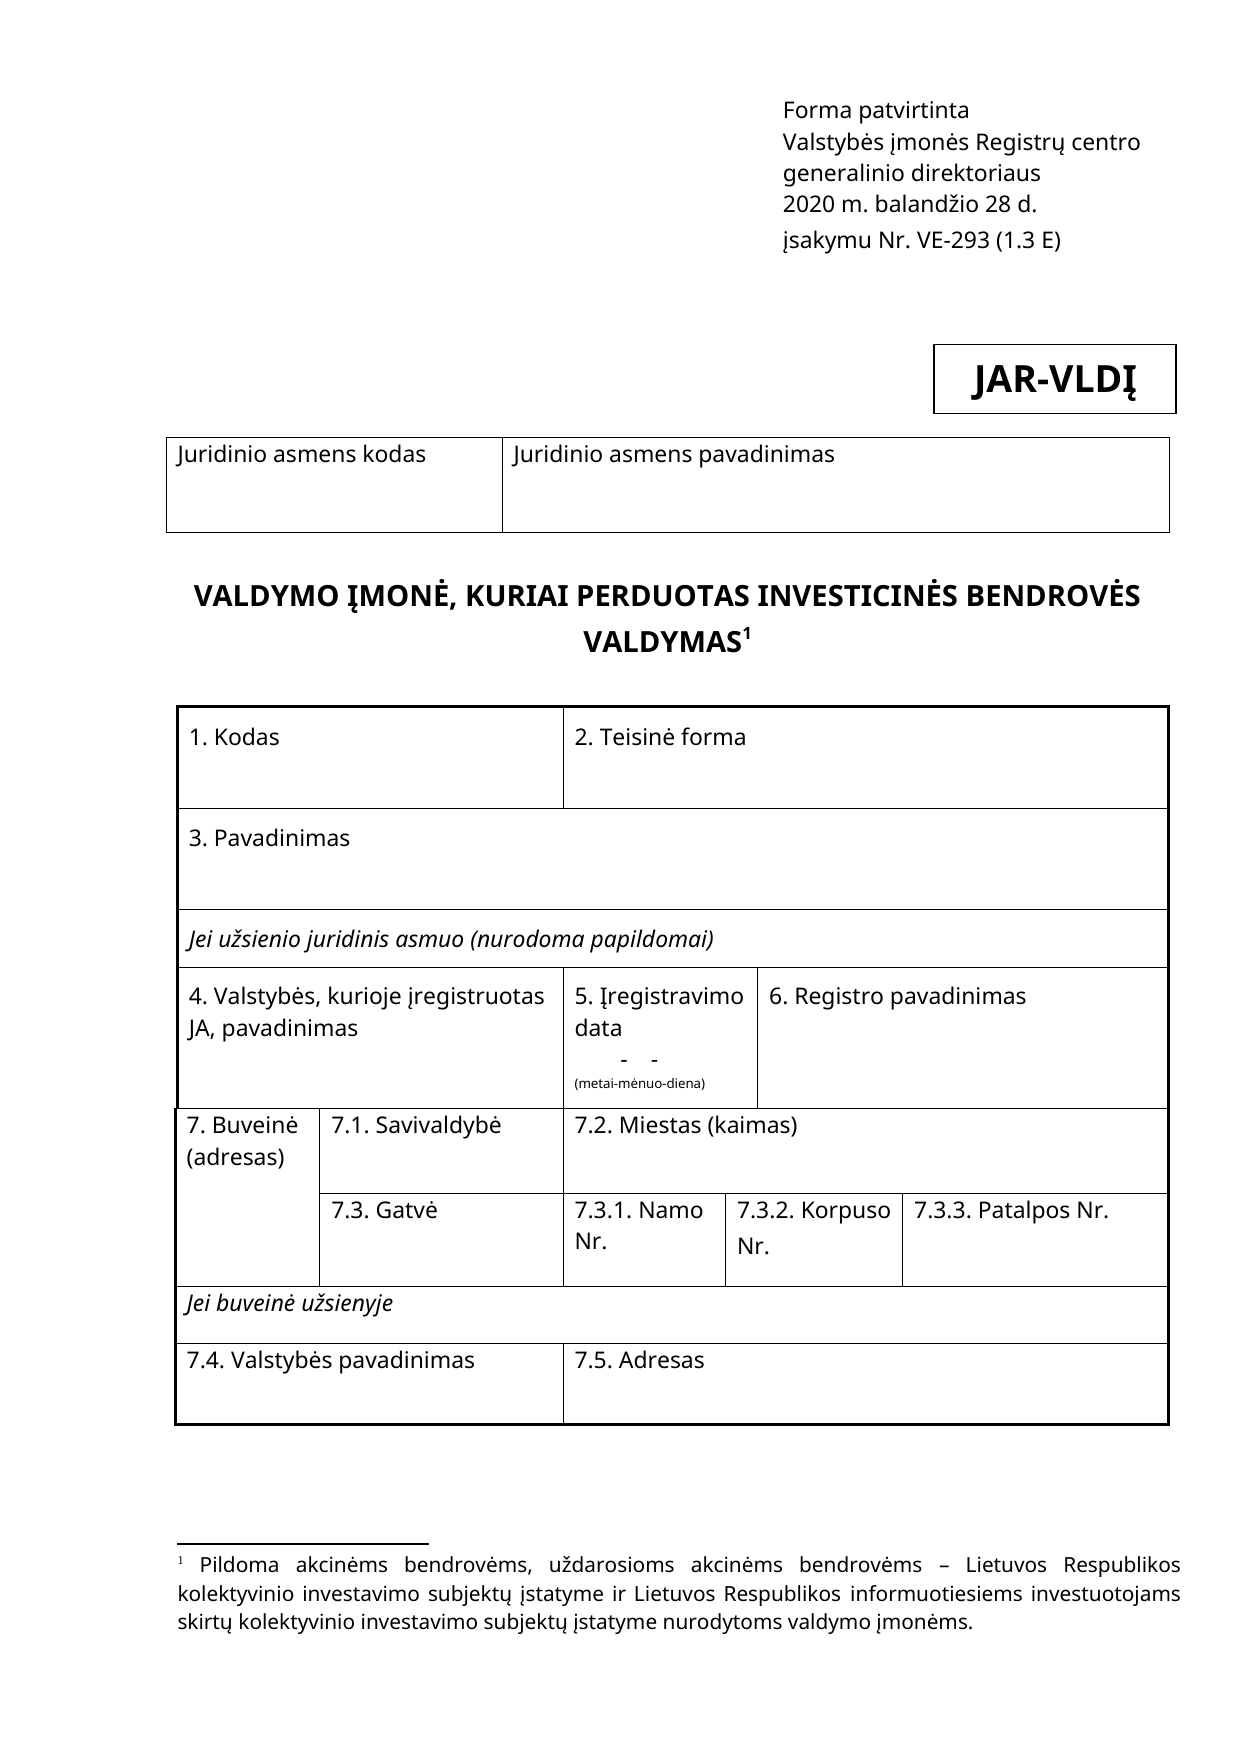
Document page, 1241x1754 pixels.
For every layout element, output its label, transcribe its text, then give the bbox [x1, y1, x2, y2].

table_cell 7.4. Valstybės pavadinimas [177, 1344, 563, 1423]
table_cell 7.3. Gatvė [320, 1194, 563, 1286]
table_header 1. Kodas [179, 708, 563, 808]
table_cell 5. Įregistravimo data - - (metai-mėnuo-diena) [564, 968, 757, 1108]
table_cell 7.2. Miestas (kaimas) [564, 1109, 1167, 1193]
table_cell 4. Valstybės, kurioje įregistruotas JA, pavadinimas [179, 968, 563, 1108]
text Valstybės įmonės Registrų centro [783, 126, 1187, 157]
table_header Juridinio asmens pavadinimas [503, 438, 1169, 532]
text Forma patvirtinta [783, 94, 1187, 126]
table_cell 7.5. Adresas [564, 1344, 1167, 1423]
table_cell 7.1. Savivaldybė [320, 1109, 563, 1193]
table_cell 7. Buveinė (adresas) [177, 1109, 319, 1286]
text generalinio direktoriaus [783, 157, 1187, 188]
table_cell Jei užsienio juridinis asmuo (nurodoma papildomai) [179, 910, 1167, 967]
table_cell 7.3.2. Korpuso Nr. [726, 1194, 902, 1286]
table_header Juridinio asmens kodas [167, 438, 502, 532]
table_cell Jei buveinė užsienyje [177, 1287, 1167, 1343]
table_cell 3. Pavadinimas [179, 809, 1167, 909]
text Valdymo įmonė, kuriai perduotas investicinės bendrovės valdymas [177, 576, 1157, 661]
table_cell 7.3.3. Patalpos Nr. [903, 1194, 1167, 1286]
text 2020 m. balandžio 28 d. įsakymu Nr. VE-293 (1.3 E) [783, 188, 1181, 255]
table_cell 7.3.1. Namo Nr. [564, 1194, 725, 1286]
table_cell 6. Registro pavadinimas [758, 968, 1167, 1108]
table_header 2. Teisinė forma [564, 708, 1167, 808]
